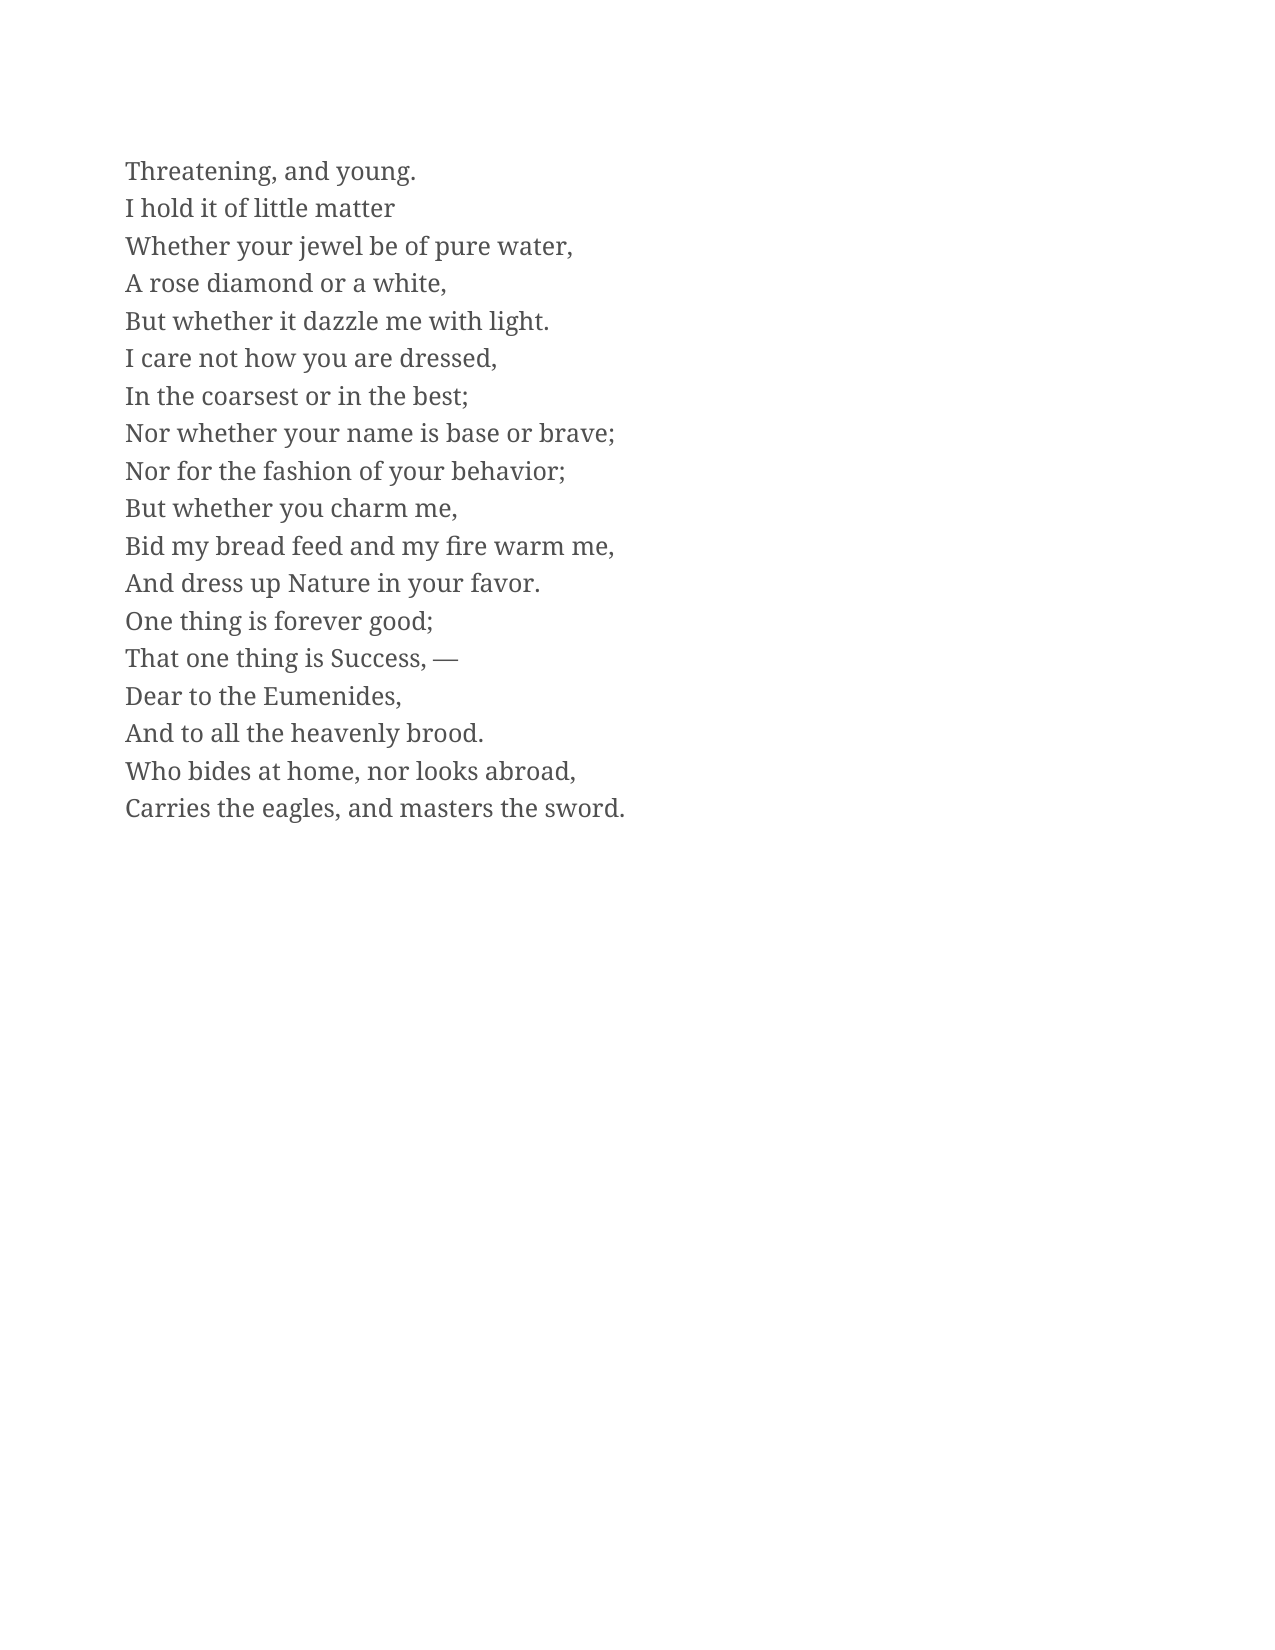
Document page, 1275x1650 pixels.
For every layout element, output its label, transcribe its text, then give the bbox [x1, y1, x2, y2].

text I care not how you are dressed, [125, 337, 1125, 375]
text I hold it of little matter [125, 187, 1125, 225]
text That one thing is Success, — [125, 637, 1125, 675]
text In the coarsest or in the best; [125, 375, 1125, 412]
text Threatening, and young. [125, 150, 1125, 187]
text A rose diamond or a white, [125, 262, 1125, 300]
text But whether you charm me, [125, 487, 1125, 525]
text Nor for the fashion of your behavior; [125, 450, 1125, 487]
text Bid my bread feed and my fire warm me, [125, 525, 1125, 562]
text And dress up Nature in your favor. [125, 562, 1125, 600]
text One thing is forever good; [125, 600, 1125, 637]
text And to all the heavenly brood. [125, 712, 1125, 750]
text Whether your jewel be of pure water, [125, 225, 1125, 262]
text But whether it dazzle me with light. [125, 300, 1125, 337]
text Carries the eagles, and masters the sword. [125, 787, 1125, 825]
text Dear to the Eumenides, [125, 675, 1125, 712]
text Who bides at home, nor looks abroad, [125, 750, 1125, 787]
text Nor whether your name is base or brave; [125, 412, 1125, 450]
